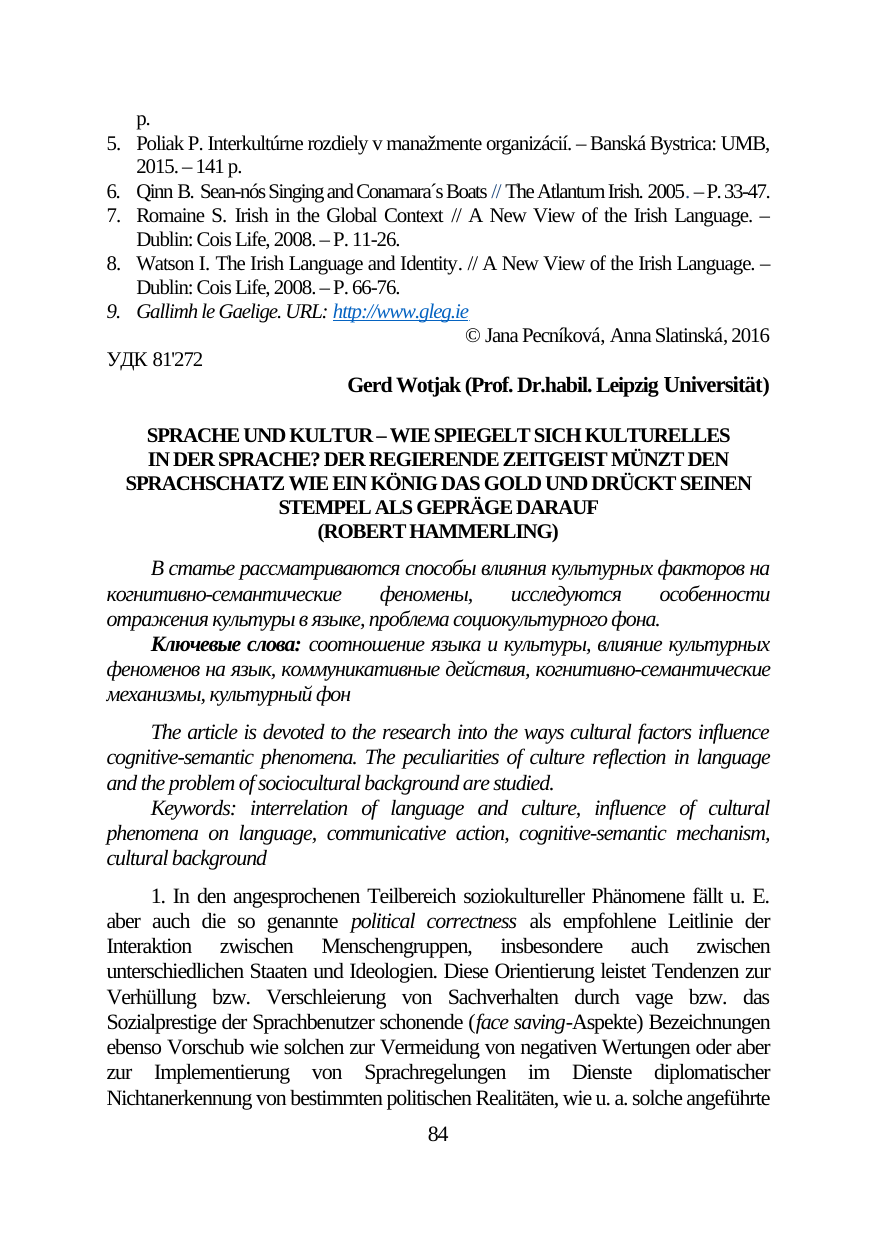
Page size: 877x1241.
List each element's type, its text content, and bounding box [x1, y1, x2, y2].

list Qinn B. Sean-nós Singing and Conamara´s Boats // The Atlantum Irish. 2005. – P. 33-47. [106, 178, 771, 203]
text © Jana Pecníková, Anna Slatinská, 2016 [106, 323, 771, 347]
subtitle Gerd Wotjak (Prof. Dr.habil. Leipzig Universität) [106, 371, 771, 397]
text УДК 81'272 [106, 347, 771, 371]
list Gallimh le Gaelige. URL: http://www.gleg.ie [106, 299, 771, 323]
subtitle SPRACHE UND KULTUR – WIE SPIEGELT SICH KULTURELLES IN DER SPRACHE? DER REGIERENDE ZEITGEIST MÜNZT DEN SPRACHSCHATZ WIE EIN KÖNIG DAS GOLD UND DRÜCKT SEINEN STEMPEL ALS GEPRÄGE DARAUF (ROBERT HAMMERLING) [106, 423, 771, 543]
text The article is devoted to the research into the ways cultural factors influence cognitive-semantic phenomena. The peculiarities of culture reflection in language and the problem of sociocultural background are studied. [106, 719, 771, 795]
list Watson I. The Irish Language and Identity. // A New View of the Irish Language. – Dublin: Cois Life, 2008. – P. 66-76. [106, 251, 771, 299]
list Poliak P. Interkultúrne rozdiely v manažmente organizácií. – Banská Bystrica: UMB, 2015. – 141 p. [106, 130, 771, 178]
text Ключевые слова: соотношение языка и культуры, влияние культурных феноменов на язык, коммуникативные действия, когнитивно-семантические механизмы, культурный фон [106, 631, 771, 707]
text В статье рассматриваются способы влияния культурных факторов на когнитивно-семантические феномены, исследуются особенности отражения культуры в языке, проблема социокультурного фона. [106, 555, 771, 631]
text Keywords: interrelation of language and culture, influence of cultural phenomena on language, communicative action, cognitive-semantic mechanism, cultural background [106, 795, 771, 870]
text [106, 883, 771, 1110]
list Romaine S. Irish in the Global Context // A New View of the Irish Language. – Dublin: Cois Life, 2008. – P. 11-26. [106, 203, 771, 251]
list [106, 106, 771, 130]
